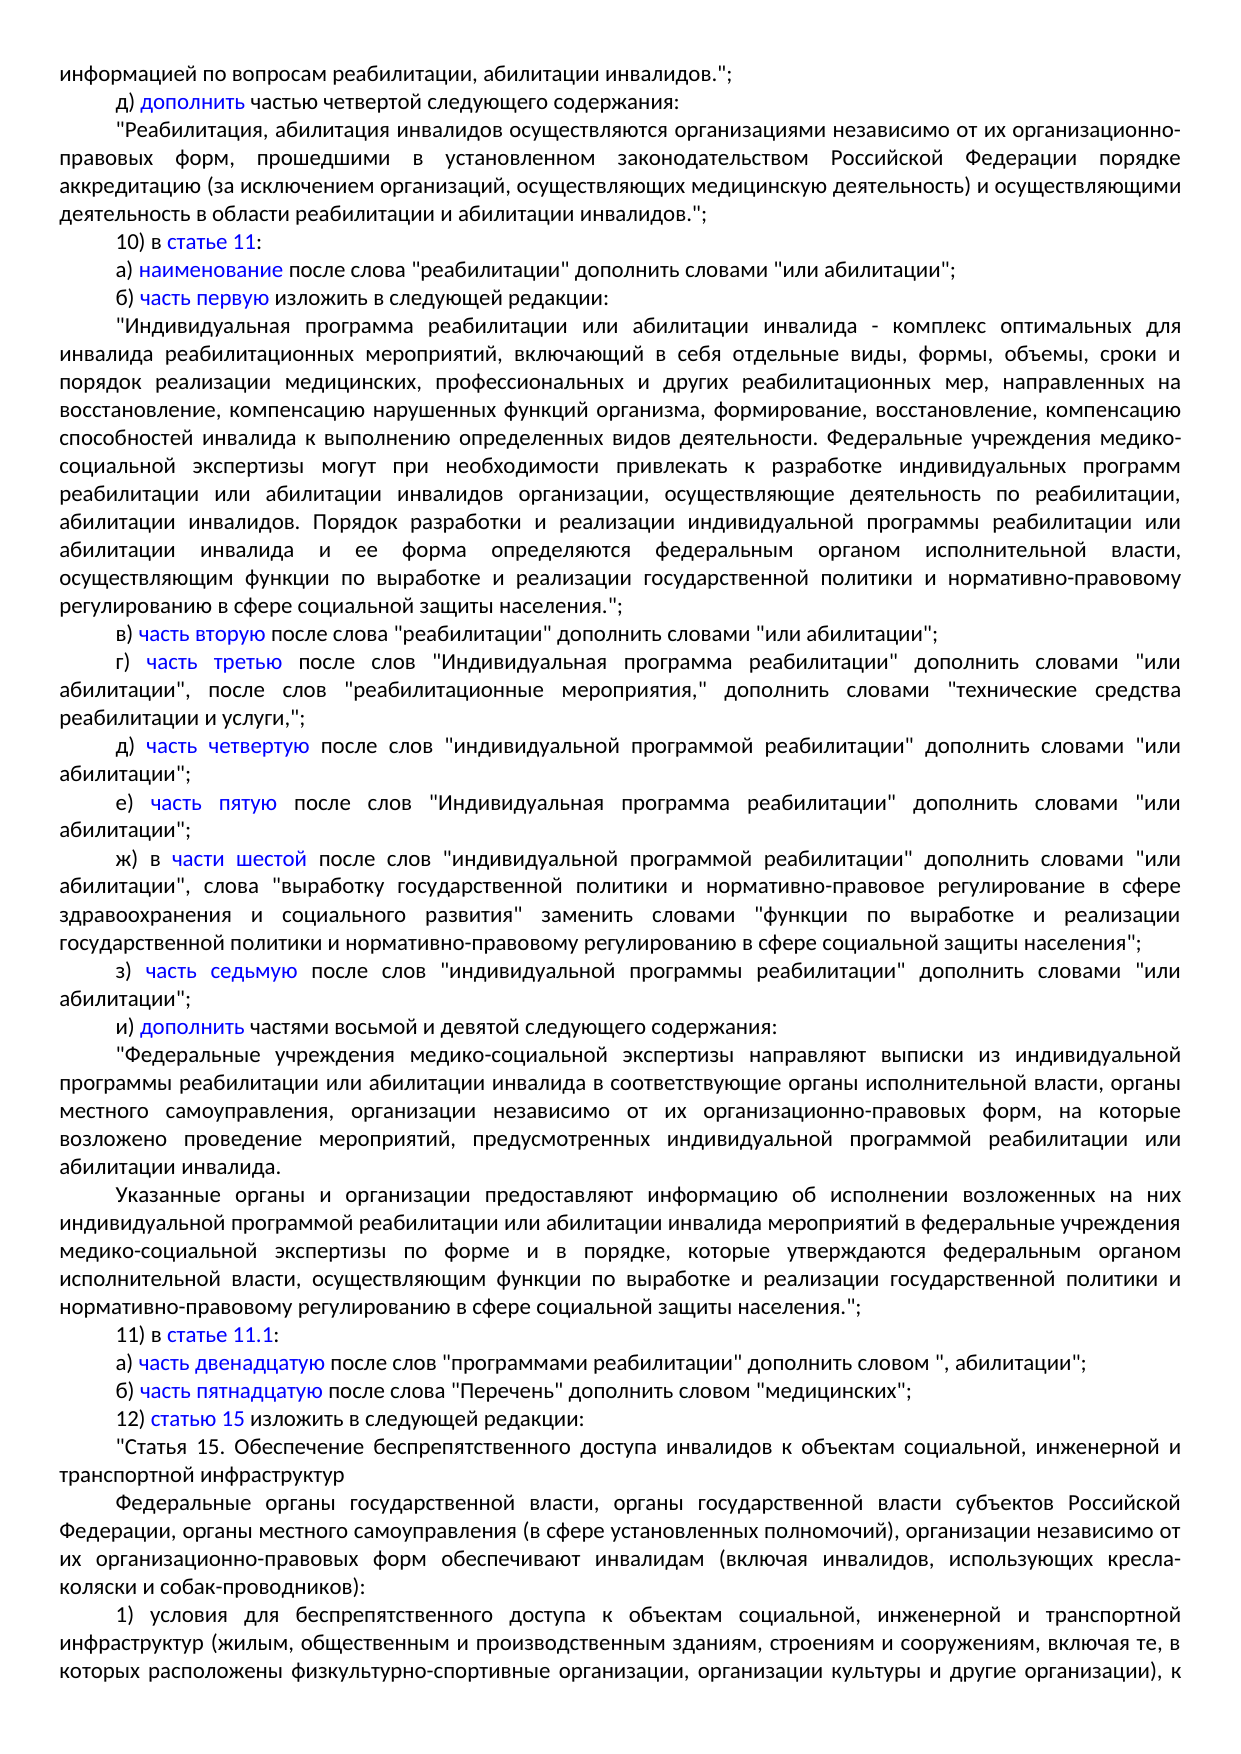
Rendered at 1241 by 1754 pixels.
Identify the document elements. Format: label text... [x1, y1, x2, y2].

text "Статья 15. Обеспечение беспрепятственного доступа инвалидов к объектам социальной, инженерной и транспортной инфраструктур [59, 1432, 1181, 1488]
text а) часть двенадцатую после слов "программами реабилитации" дополнить словом ", абилитации"; [59, 1348, 1181, 1376]
text "Индивидуальная программа реабилитации или абилитации инвалида - комплекс оптимальных для инвалида реабилитационных мероприятий, включающий в себя отдельные виды, формы, объемы, сроки и порядок реализации медицинских, профессиональных и других реабилитационных мер, направленных на восстановление, компенсацию нарушенных функций организма, формирование, восстановление, компенсацию способностей инвалида к выполнению определенных видов деятельности. Федеральные учреждения медико-социальной экспертизы могут при необходимости привлекать к разработке индивидуальных программ реабилитации или абилитации инвалидов организации, осуществляющие деятельность по реабилитации, абилитации инвалидов. Порядок разработки и реализации индивидуальной программы реабилитации или абилитации инвалида и ее форма определяются федеральным органом исполнительной власти, осуществляющим функции по выработке и реализации государственной политики и нормативно-правовому регулированию в сфере социальной защиты населения."; [59, 311, 1181, 619]
text г) часть третью после слов "Индивидуальная программа реабилитации" дополнить словами "или абилитации", после слов "реабилитационные мероприятия," дополнить словами "технические средства реабилитации и услуги,"; [59, 647, 1181, 732]
text 10) в статье 11: [59, 227, 1181, 255]
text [59, 1600, 1181, 1684]
text в) часть вторую после слова "реабилитации" дополнить словами "или абилитации"; [59, 619, 1181, 647]
text б) часть первую изложить в следующей редакции: [59, 283, 1181, 311]
text е) часть пятую после слов "Индивидуальная программа реабилитации" дополнить словами "или абилитации"; [59, 788, 1181, 844]
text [59, 59, 1181, 87]
text ж) в части шестой после слов "индивидуальной программой реабилитации" дополнить словами "или абилитации", слова "выработку государственной политики и нормативно-правовое регулирование в сфере здравоохранения и социального развития" заменить словами "функции по выработке и реализации государственной политики и нормативно-правовому регулированию в сфере социальной защиты населения"; [59, 844, 1181, 956]
text "Реабилитация, абилитация инвалидов осуществляются организациями независимо от их организационно-правовых форм, прошедшими в установленном законодательством Российской Федерации порядке аккредитацию (за исключением организаций, осуществляющих медицинскую деятельность) и осуществляющими деятельность в области реабилитации и абилитации инвалидов."; [59, 115, 1181, 227]
text б) часть пятнадцатую после слова "Перечень" дополнить словом "медицинских"; [59, 1376, 1181, 1404]
text 11) в статье 11.1: [59, 1320, 1181, 1348]
text и) дополнить частями восьмой и девятой следующего содержания: [59, 1012, 1181, 1040]
text "Федеральные учреждения медико-социальной экспертизы направляют выписки из индивидуальной программы реабилитации или абилитации инвалида в соответствующие органы исполнительной власти, органы местного самоуправления, организации независимо от их организационно-правовых форм, на которые возложено проведение мероприятий, предусмотренных индивидуальной программой реабилитации или абилитации инвалида. [59, 1040, 1181, 1180]
text д) часть четвертую после слов "индивидуальной программой реабилитации" дополнить словами "или абилитации"; [59, 732, 1181, 788]
text 12) статью 15 изложить в следующей редакции: [59, 1404, 1181, 1432]
text а) наименование после слова "реабилитации" дополнить словами "или абилитации"; [59, 255, 1181, 283]
text д) дополнить частью четвертой следующего содержания: [59, 87, 1181, 115]
text з) часть седьмую после слов "индивидуальной программы реабилитации" дополнить словами "или абилитации"; [59, 956, 1181, 1012]
text Указанные органы и организации предоставляют информацию об исполнении возложенных на них индивидуальной программой реабилитации или абилитации инвалида мероприятий в федеральные учреждения медико-социальной экспертизы по форме и в порядке, которые утверждаются федеральным органом исполнительной власти, осуществляющим функции по выработке и реализации государственной политики и нормативно-правовому регулированию в сфере социальной защиты населения."; [59, 1180, 1181, 1320]
text Федеральные органы государственной власти, органы государственной власти субъектов Российской Федерации, органы местного самоуправления (в сфере установленных полномочий), организации независимо от их организационно-правовых форм обеспечивают инвалидам (включая инвалидов, использующих кресла-коляски и собак-проводников): [59, 1488, 1181, 1600]
